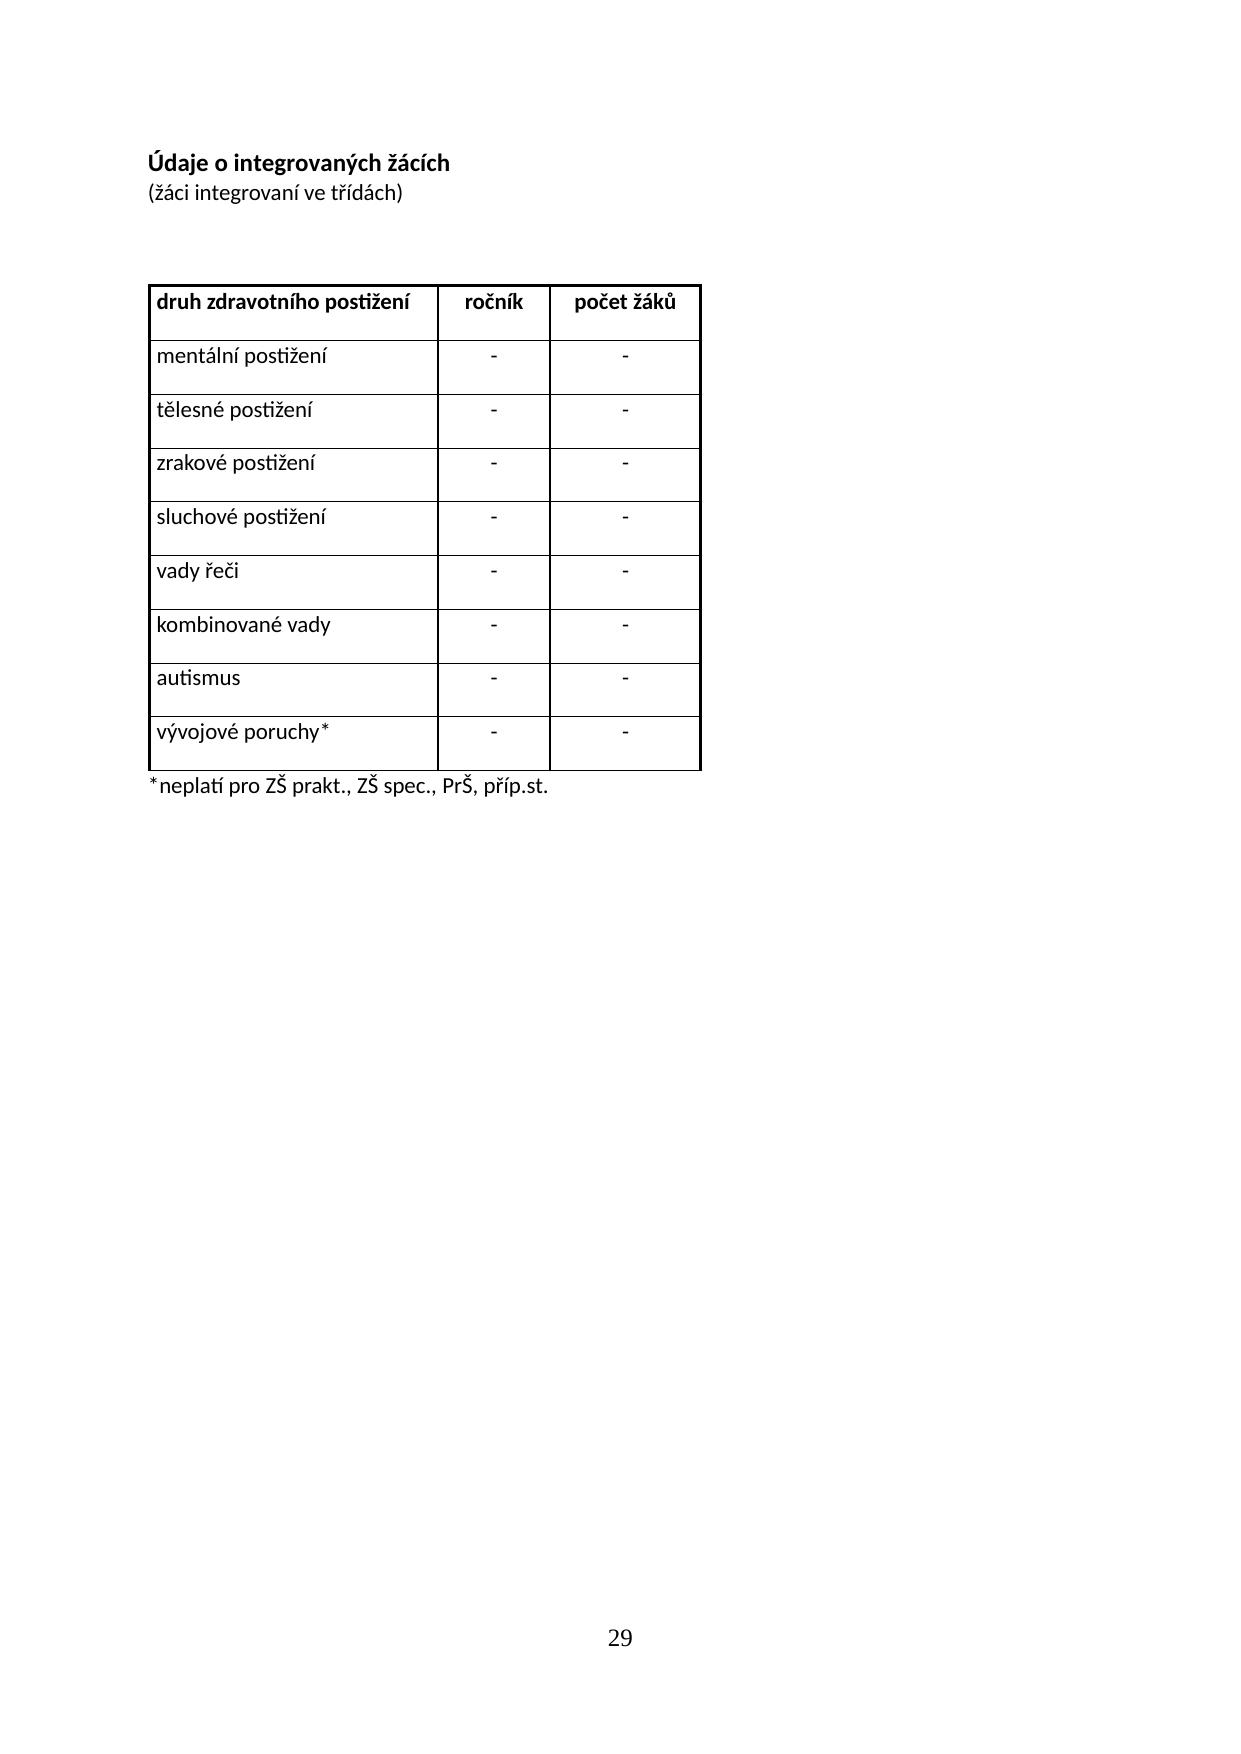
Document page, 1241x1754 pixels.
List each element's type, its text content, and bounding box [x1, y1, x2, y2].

table_cell - [439, 556, 549, 609]
table_header ročník [439, 287, 549, 340]
table_cell - [551, 395, 699, 447]
text *neplatí pro ZŠ prakt., ZŠ spec., PrŠ, příp.st. [148, 771, 1093, 799]
table_cell mentální postižení [151, 341, 437, 394]
table_cell - [551, 717, 699, 770]
table_cell - [551, 664, 699, 716]
table_header druh zdravotního postižení [151, 287, 437, 340]
text (žáci integrovaní ve třídách) [148, 178, 1093, 206]
table_cell kombinované vady [151, 610, 437, 662]
table_header počet žáků [551, 287, 699, 340]
table_cell autismus [151, 664, 437, 716]
table_cell tělesné postižení [151, 395, 437, 447]
table_cell - [551, 610, 699, 662]
table_cell sluchové postižení [151, 502, 437, 555]
table_cell - [439, 610, 549, 662]
table_cell - [551, 449, 699, 501]
table_cell - [439, 502, 549, 555]
table_cell - [551, 556, 699, 609]
table_cell zrakové postižení [151, 449, 437, 501]
table_cell vývojové poruchy* [151, 717, 437, 770]
table_cell - [551, 341, 699, 394]
table_cell - [439, 664, 549, 716]
table_cell - [439, 395, 549, 447]
table_cell - [439, 717, 549, 770]
table_cell - [439, 341, 549, 394]
subtitle Údaje o integrovaných žácích [148, 148, 1093, 178]
table_cell - [551, 502, 699, 555]
table_cell vady řeči [151, 556, 437, 609]
table_cell - [439, 449, 549, 501]
